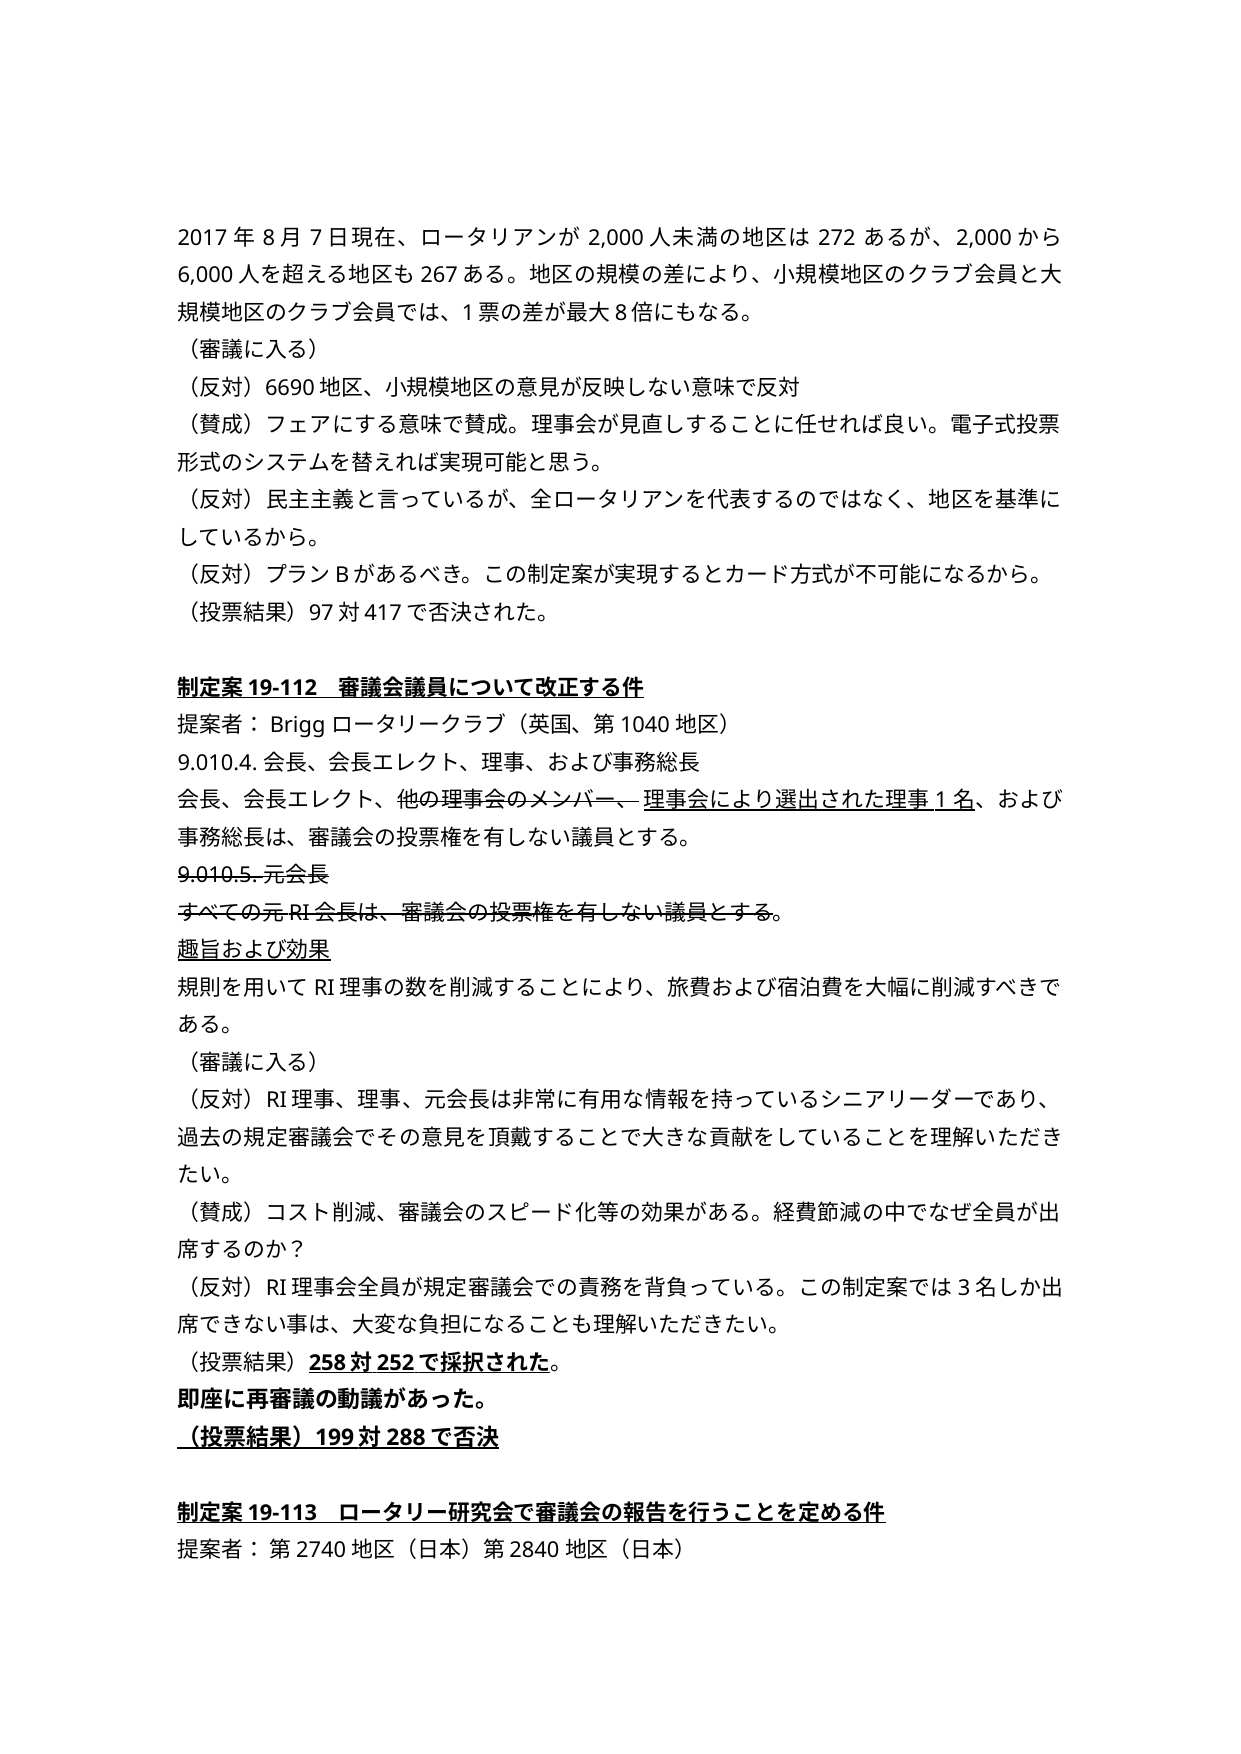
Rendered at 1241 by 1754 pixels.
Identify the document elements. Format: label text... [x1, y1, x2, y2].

text （審議に入る） [177, 329, 1063, 367]
text （反対）6690地区、小規模地区の意見が反映しない意味で反対 [177, 367, 1063, 404]
text （反対）RI理事会全員が規定審議会での責務を背負っている。この制定案では3名しか出席できない事は、大変な負担になることも理解いただきたい。 [177, 1267, 1063, 1342]
text 制定案19-112 審議会議員について改正する件 [177, 667, 1063, 704]
text 9.010.5. 元会長 [177, 854, 1063, 892]
text 趣旨および効果 [177, 929, 1063, 967]
text （投票結果）97対417で否決された。 [177, 592, 1063, 629]
text 規則を用いて RI理事の数を削減することにより、旅費および宿泊費を大幅に削減すべきである。 [177, 967, 1063, 1042]
text （反対）プランBがあるべき。この制定案が実現するとカード方式が不可能になるから。 [177, 554, 1063, 592]
text 提案者： 第2740 地区（日本）第2840 地区（日本） [177, 1529, 1063, 1567]
text （賛成）フェアにする意味で賛成。理事会が見直しすることに任せれば良い。電子式投票形式のシステムを替えれば実現可能と思う。 [177, 404, 1063, 479]
text すべての元RI会長は、審議会の投票権を有しない議員とする。 [177, 892, 1063, 929]
text （投票結果）258対252で採択された。 [177, 1342, 1063, 1379]
text （反対）RI理事、理事、元会長は非常に有用な情報を持っているシニアリーダーであり、過去の規定審議会でその意見を頂戴することで大きな貢献をしていることを理解いただきたい。 [177, 1079, 1063, 1192]
text 即座に再審議の動議があった。 [177, 1379, 1063, 1417]
text 提案者： Brigg ロータリークラブ（英国、第1040 地区） [177, 704, 1063, 742]
text （賛成）コスト削減、審議会のスピード化等の効果がある。経費節減の中でなぜ全員が出席するのか？ [177, 1192, 1063, 1267]
text （審議に入る） [177, 1042, 1063, 1079]
text （投票結果）199対288で否決 [177, 1417, 1063, 1454]
text 会長、会長エレクト、他の理事会のメンバー、 理事会により選出された理事 1 名、および事務総長は、審議会の投票権を有しない議員とする。 [177, 779, 1063, 854]
text 2017年 8月 7日現在、ロータリアンが 2,000人未満の地区は 272 あるが、2,000から 6,000人を超える地区も267ある。地区の規模の差により、小規模地区のクラブ会員と大規模地区のクラブ会員では、1票の差が最大 8倍にもなる。 [177, 217, 1063, 329]
text （反対）民主主義と言っているが、全ロータリアンを代表するのではなく、地区を基準にしているから。 [177, 479, 1063, 554]
text 制定案19-113 ロータリー研究会で審議会の報告を行うことを定める件 [177, 1492, 1063, 1529]
text 9.010.4. 会長、会長エレクト、理事、および事務総長 [177, 742, 1063, 779]
